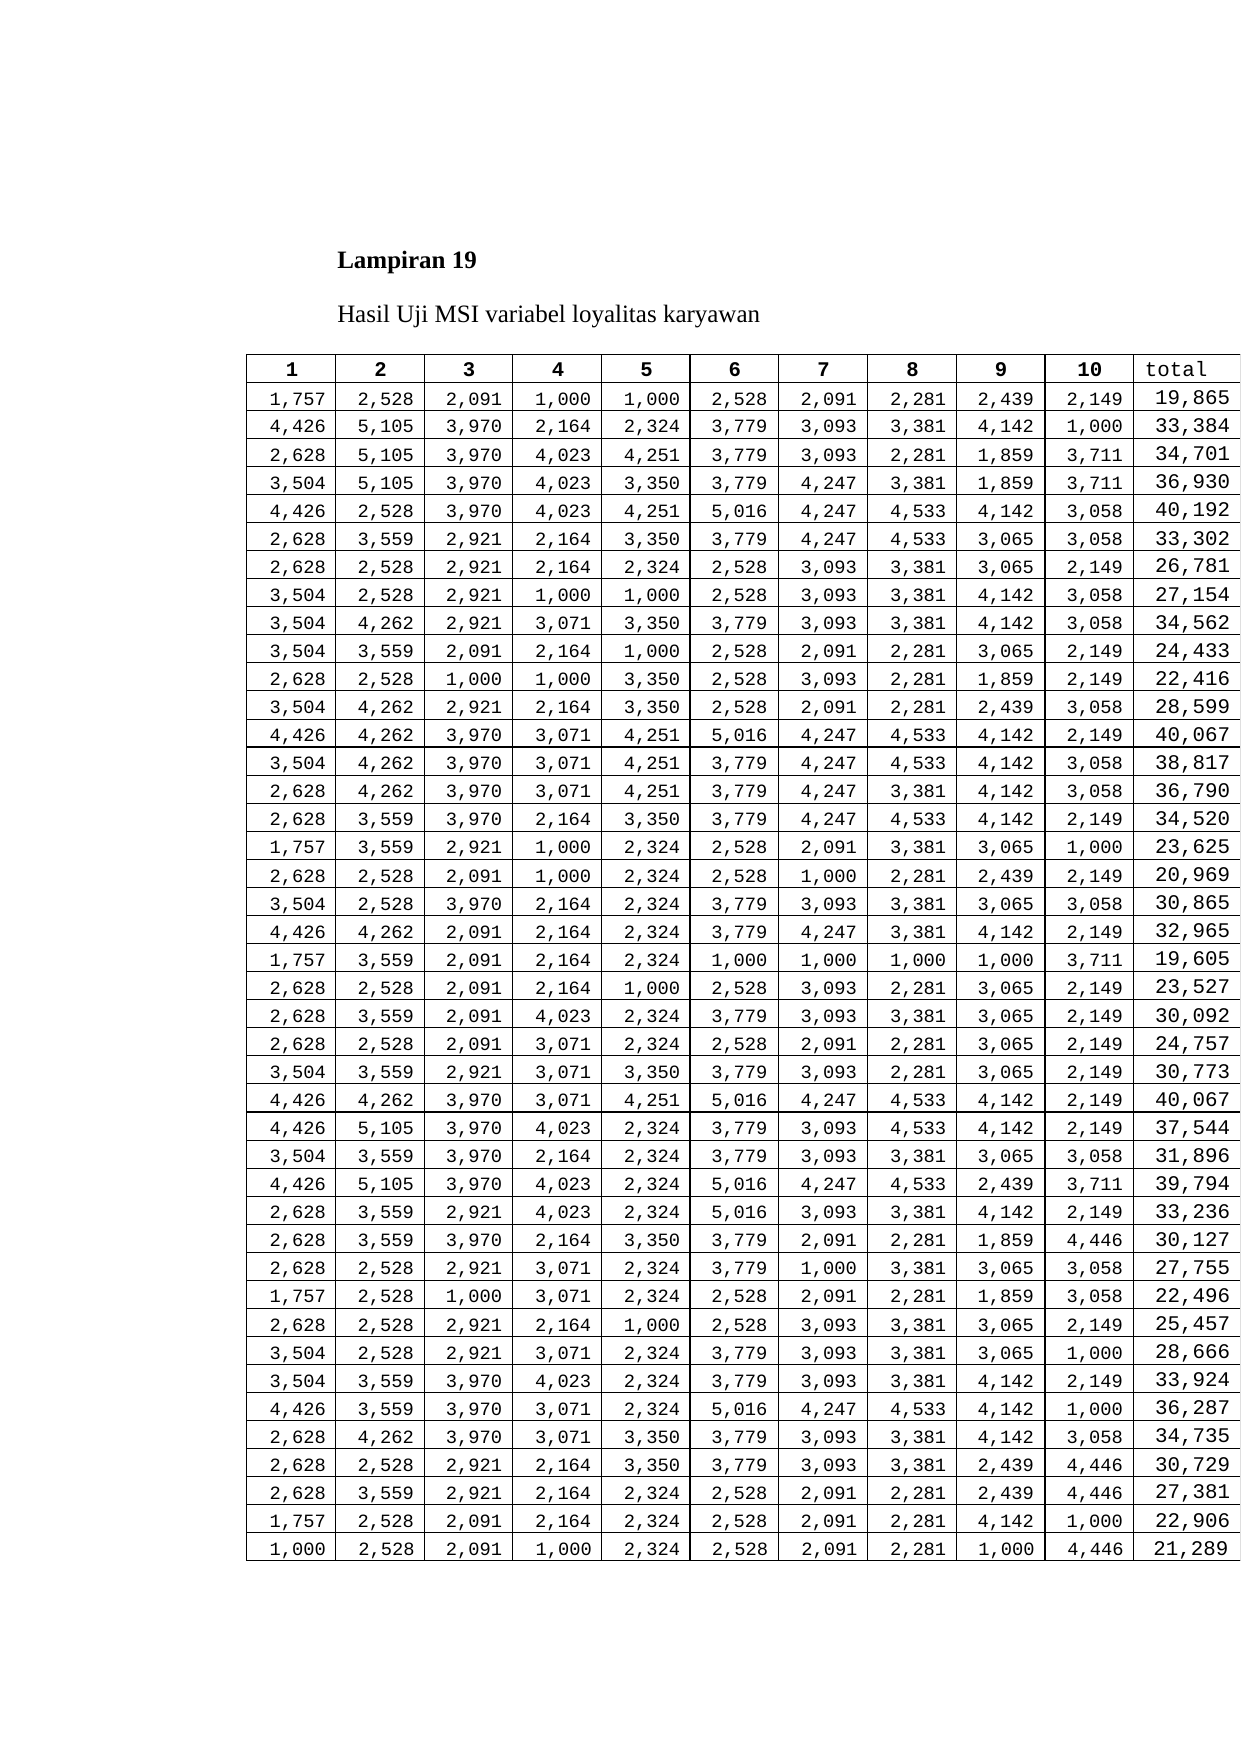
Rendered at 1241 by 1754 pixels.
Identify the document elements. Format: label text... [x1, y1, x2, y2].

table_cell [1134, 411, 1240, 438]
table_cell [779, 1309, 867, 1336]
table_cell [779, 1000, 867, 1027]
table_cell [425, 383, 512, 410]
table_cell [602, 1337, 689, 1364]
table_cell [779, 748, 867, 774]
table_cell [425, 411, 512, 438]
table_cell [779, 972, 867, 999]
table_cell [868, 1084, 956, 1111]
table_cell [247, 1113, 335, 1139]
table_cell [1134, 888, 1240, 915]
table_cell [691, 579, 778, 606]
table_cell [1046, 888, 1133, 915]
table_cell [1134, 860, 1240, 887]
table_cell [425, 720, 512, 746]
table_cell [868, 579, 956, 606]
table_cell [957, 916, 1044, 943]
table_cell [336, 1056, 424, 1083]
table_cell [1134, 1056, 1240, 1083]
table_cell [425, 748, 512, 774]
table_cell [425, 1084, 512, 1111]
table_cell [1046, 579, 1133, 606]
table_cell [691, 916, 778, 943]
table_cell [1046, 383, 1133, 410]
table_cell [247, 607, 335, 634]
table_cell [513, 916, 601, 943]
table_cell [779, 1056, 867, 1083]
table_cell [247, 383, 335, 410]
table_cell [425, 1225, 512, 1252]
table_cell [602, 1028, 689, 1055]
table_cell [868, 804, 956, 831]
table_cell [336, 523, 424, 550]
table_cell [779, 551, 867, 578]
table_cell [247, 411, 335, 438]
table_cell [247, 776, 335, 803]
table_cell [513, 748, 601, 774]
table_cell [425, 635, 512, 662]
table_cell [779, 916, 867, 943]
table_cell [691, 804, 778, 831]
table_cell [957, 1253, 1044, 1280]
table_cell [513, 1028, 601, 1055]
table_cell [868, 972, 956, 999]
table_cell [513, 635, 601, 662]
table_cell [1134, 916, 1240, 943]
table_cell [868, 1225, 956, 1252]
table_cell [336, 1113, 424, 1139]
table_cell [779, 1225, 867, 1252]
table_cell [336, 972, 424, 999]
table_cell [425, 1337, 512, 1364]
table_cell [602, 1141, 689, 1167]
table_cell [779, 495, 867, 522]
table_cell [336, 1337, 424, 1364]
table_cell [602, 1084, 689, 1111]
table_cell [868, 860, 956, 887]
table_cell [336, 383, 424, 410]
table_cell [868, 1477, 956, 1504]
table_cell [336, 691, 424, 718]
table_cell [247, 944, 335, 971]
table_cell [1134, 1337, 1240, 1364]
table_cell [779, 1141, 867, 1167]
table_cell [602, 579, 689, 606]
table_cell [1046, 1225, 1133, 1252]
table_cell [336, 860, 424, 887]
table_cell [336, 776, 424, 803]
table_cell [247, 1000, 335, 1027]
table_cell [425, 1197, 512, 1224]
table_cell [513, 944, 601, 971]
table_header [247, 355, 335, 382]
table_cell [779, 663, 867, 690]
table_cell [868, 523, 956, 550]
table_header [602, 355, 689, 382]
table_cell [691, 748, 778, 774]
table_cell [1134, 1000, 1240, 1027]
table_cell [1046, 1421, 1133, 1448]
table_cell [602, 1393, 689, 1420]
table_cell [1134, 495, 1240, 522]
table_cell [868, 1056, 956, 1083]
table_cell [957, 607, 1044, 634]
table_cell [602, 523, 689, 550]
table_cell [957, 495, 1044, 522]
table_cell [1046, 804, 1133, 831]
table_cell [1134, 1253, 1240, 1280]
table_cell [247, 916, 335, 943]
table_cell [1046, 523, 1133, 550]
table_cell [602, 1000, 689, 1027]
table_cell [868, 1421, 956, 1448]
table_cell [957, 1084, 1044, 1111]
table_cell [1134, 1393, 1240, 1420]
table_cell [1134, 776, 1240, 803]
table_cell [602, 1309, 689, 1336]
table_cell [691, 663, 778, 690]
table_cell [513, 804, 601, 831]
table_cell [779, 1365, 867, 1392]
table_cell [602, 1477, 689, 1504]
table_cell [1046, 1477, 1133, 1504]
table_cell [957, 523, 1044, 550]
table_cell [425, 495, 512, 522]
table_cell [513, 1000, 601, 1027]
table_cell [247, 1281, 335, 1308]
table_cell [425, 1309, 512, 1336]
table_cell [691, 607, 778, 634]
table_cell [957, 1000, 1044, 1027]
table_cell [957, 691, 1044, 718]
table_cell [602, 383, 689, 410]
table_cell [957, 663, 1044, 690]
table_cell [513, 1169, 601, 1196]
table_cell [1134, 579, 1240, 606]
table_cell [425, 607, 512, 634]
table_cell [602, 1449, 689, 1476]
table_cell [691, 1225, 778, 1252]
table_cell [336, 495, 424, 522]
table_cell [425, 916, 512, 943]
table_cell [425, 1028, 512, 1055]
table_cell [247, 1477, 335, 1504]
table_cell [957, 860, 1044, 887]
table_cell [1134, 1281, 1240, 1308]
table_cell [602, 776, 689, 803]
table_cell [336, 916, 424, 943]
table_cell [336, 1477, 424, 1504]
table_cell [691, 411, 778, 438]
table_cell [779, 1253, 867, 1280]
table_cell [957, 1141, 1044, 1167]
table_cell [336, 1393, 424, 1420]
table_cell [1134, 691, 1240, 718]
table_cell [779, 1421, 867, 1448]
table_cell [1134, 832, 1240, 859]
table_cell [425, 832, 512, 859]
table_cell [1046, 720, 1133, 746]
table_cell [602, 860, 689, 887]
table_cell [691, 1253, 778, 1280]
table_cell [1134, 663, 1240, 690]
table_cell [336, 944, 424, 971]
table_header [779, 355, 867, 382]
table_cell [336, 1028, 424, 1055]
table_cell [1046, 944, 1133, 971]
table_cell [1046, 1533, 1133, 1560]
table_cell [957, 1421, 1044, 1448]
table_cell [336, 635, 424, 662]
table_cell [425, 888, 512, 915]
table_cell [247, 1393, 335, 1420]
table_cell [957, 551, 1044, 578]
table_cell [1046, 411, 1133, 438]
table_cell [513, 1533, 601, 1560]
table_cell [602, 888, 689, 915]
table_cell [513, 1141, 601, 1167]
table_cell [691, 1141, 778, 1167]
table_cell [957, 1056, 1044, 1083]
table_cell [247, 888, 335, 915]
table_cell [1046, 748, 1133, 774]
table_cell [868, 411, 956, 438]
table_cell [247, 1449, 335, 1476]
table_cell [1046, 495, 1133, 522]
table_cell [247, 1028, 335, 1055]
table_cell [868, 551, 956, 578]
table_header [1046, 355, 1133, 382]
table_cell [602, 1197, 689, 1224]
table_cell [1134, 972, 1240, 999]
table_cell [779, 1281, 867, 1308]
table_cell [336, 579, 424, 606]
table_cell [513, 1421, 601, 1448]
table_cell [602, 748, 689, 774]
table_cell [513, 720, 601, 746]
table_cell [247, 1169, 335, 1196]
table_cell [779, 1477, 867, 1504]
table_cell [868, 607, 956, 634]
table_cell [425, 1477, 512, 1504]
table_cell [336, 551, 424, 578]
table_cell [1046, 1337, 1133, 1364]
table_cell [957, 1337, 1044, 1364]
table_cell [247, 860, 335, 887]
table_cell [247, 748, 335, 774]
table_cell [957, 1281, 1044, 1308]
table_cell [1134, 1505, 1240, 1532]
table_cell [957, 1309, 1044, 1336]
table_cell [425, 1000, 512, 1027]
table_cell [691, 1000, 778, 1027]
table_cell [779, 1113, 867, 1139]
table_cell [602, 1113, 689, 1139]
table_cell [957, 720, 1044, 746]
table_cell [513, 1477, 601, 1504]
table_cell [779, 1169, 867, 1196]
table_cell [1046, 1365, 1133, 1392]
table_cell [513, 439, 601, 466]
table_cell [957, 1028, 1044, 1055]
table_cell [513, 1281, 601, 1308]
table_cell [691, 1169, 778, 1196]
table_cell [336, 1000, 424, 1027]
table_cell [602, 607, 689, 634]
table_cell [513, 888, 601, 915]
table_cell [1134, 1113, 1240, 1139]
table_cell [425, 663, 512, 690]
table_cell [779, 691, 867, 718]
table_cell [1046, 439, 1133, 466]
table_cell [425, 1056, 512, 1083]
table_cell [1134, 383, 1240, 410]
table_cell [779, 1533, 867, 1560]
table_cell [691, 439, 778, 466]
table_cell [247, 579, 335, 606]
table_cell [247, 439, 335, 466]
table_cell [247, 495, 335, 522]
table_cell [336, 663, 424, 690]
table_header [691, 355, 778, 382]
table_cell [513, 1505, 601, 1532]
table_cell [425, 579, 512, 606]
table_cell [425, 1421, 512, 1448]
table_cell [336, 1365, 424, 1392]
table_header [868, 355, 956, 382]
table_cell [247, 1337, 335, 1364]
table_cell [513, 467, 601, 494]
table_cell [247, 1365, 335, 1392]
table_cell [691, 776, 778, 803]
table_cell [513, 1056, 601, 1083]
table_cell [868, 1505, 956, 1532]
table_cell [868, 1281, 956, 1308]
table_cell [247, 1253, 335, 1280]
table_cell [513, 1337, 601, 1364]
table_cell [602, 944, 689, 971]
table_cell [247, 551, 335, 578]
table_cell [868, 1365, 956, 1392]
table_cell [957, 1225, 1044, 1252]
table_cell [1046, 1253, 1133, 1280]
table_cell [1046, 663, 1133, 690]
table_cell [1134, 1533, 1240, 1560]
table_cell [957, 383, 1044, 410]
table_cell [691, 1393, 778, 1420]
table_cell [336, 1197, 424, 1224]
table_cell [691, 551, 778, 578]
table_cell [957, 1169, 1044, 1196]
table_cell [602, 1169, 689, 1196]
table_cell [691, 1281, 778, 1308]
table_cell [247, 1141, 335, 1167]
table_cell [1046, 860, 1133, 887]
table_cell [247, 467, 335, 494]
text Lampiran 19 [337, 246, 1063, 274]
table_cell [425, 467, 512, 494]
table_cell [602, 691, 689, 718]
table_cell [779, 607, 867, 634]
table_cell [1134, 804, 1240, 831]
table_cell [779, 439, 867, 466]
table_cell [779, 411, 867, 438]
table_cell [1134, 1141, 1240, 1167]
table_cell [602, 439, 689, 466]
text Hasil Uji MSI variabel loyalitas karyawan [337, 299, 1063, 328]
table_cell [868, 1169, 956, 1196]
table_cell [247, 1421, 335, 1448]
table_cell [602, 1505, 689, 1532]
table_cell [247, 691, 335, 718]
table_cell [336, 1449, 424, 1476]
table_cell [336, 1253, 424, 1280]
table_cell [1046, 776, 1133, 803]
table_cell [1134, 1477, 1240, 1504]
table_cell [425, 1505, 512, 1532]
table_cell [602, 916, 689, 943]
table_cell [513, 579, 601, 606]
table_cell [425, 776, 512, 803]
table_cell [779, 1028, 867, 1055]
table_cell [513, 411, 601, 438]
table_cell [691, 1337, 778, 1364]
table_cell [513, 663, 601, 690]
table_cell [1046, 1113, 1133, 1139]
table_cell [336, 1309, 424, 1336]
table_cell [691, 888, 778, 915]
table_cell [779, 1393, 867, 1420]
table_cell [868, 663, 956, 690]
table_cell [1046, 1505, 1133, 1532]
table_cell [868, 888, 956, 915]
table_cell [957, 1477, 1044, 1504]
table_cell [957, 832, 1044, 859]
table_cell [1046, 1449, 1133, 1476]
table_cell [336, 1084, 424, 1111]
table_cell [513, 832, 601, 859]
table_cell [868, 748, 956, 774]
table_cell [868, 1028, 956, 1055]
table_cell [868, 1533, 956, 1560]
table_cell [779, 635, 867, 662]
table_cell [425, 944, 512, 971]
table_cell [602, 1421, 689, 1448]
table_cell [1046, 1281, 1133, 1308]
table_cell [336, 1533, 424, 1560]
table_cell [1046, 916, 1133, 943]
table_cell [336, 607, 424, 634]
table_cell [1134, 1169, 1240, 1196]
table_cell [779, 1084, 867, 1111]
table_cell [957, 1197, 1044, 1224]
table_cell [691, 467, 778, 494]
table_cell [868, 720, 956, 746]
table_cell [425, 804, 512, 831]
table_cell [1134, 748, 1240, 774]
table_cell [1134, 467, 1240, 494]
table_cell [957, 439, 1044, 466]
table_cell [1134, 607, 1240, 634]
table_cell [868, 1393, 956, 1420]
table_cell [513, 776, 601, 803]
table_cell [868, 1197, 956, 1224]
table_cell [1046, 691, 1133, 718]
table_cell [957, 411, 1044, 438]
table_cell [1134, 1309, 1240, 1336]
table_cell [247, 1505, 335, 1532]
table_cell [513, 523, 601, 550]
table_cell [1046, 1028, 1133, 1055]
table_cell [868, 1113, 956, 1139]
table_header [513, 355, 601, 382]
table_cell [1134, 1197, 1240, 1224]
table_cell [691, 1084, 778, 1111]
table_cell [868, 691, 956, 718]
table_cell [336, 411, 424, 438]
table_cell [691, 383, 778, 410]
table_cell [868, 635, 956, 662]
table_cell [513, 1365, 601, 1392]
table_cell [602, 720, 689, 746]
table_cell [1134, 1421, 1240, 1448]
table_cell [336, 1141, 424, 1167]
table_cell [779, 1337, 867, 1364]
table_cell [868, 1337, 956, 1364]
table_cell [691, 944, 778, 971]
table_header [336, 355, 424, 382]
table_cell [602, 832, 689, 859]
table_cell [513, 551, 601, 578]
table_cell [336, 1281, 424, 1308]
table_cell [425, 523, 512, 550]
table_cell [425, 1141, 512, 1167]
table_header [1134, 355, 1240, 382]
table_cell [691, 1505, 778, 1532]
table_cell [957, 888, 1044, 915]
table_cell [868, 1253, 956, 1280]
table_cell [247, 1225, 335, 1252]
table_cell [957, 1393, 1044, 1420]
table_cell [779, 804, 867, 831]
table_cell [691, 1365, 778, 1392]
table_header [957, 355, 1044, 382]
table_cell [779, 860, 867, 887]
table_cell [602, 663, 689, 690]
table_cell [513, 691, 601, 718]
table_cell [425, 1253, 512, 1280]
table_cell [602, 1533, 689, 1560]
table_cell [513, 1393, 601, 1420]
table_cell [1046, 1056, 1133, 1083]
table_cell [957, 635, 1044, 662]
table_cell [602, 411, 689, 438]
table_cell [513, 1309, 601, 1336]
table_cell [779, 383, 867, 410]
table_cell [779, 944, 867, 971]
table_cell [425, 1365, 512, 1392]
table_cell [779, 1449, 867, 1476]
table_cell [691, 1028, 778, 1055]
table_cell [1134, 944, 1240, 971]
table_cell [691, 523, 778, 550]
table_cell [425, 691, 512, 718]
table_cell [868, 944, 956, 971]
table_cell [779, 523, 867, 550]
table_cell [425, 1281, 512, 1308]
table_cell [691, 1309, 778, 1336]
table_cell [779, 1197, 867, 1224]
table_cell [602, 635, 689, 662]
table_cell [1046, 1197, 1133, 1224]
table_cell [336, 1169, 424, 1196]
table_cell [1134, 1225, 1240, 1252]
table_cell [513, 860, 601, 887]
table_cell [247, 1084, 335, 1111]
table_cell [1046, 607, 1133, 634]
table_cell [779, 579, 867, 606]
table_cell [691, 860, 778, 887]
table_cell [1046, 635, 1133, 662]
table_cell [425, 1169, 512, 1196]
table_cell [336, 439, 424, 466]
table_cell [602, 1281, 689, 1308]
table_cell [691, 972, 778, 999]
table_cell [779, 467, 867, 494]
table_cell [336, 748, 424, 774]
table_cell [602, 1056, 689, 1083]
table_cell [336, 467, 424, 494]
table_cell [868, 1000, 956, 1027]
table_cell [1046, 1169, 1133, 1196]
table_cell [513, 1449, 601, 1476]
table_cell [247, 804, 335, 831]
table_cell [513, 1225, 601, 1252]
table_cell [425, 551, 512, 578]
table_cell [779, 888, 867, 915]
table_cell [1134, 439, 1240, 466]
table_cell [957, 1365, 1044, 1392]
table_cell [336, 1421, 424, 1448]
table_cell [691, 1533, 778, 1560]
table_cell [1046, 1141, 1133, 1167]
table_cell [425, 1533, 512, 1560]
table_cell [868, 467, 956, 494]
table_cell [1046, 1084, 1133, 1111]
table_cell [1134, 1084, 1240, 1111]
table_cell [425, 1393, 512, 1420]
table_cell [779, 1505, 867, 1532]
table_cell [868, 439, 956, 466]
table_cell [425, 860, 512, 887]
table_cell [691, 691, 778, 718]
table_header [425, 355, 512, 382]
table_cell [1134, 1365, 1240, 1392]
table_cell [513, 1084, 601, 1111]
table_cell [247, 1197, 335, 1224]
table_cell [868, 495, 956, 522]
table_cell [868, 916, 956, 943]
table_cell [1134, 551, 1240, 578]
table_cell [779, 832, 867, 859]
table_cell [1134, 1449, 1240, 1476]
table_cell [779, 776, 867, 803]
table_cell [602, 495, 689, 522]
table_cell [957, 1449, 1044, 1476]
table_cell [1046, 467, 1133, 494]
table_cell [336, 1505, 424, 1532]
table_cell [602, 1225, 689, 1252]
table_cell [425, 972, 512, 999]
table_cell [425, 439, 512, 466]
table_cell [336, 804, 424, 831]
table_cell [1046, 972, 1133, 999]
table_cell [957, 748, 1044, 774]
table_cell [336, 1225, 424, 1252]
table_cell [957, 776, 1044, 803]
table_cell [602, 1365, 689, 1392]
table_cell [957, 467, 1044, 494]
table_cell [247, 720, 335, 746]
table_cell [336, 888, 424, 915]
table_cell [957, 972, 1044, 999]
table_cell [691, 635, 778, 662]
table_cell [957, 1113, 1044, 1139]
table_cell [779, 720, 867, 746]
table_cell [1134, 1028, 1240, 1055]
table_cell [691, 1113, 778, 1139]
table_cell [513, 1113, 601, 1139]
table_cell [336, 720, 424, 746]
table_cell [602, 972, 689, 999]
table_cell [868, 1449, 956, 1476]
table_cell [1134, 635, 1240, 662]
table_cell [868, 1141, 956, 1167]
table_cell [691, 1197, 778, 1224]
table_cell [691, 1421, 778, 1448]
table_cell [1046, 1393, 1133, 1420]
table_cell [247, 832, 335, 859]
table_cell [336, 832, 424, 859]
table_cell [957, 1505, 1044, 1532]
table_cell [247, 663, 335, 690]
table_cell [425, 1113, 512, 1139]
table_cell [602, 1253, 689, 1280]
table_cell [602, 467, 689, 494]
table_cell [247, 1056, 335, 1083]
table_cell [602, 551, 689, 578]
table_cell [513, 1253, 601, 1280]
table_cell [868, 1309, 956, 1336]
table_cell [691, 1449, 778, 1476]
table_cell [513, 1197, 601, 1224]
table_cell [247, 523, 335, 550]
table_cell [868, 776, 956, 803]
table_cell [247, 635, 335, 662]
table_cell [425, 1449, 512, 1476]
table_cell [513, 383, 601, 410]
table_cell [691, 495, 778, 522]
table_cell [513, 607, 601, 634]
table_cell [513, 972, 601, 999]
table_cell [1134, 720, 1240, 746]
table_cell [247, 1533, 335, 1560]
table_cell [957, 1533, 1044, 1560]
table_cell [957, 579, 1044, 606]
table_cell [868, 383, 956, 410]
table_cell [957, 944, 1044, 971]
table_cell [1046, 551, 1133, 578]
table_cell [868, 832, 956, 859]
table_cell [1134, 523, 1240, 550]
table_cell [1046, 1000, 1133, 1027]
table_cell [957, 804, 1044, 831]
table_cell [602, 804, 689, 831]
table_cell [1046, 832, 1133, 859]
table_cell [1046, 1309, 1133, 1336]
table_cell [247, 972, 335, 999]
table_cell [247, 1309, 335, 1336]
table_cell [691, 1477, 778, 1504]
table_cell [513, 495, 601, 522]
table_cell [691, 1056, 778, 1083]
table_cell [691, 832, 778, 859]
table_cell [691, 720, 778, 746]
